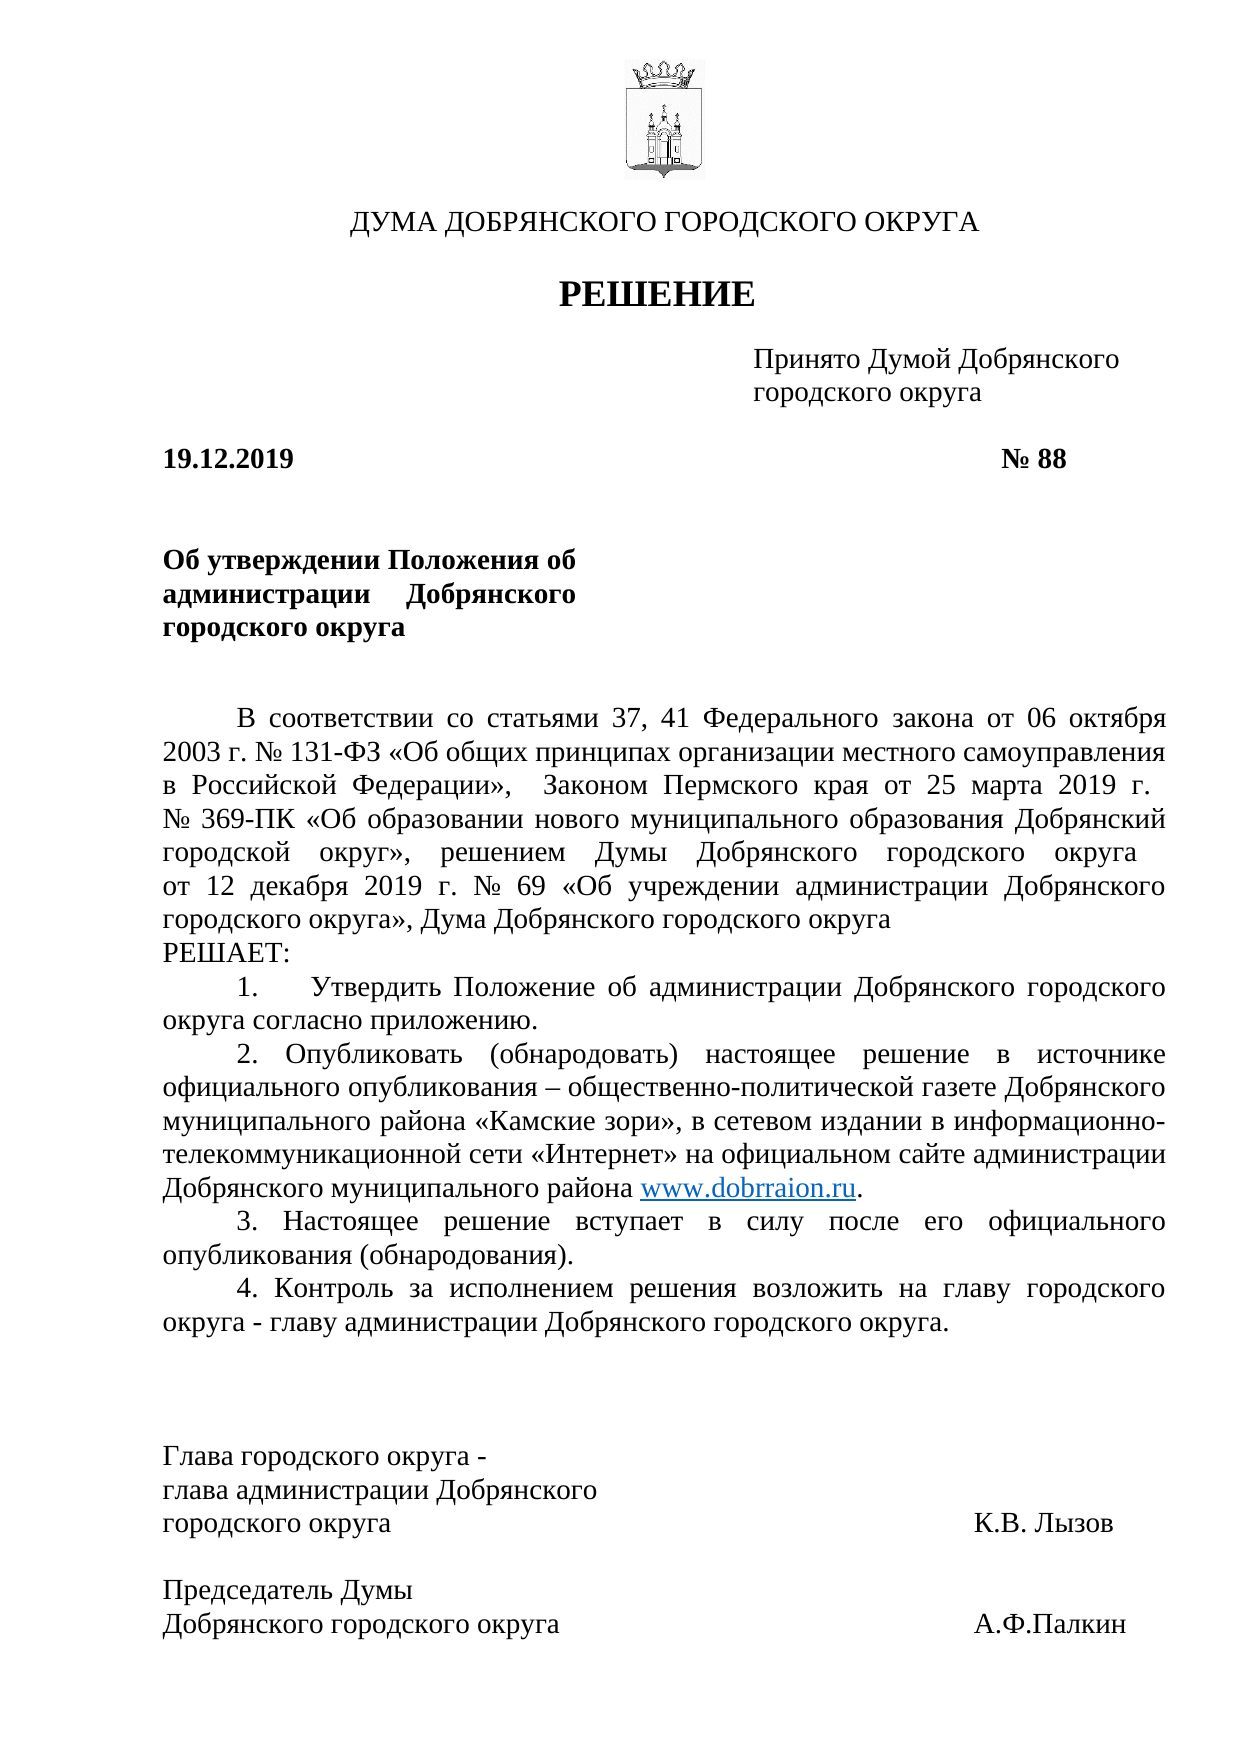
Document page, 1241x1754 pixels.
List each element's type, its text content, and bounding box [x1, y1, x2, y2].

text 2. Опубликовать (обнародовать) настоящее решение в источнике официального опубликования – общественно-политической газете Добрянского муниципального района «Камские зори», в сетевом издании в информационно-телекоммуникационной сети «Интернет» на официальном сайте администрации Добрянского муниципального района www.dobrraion.ru. [162, 1036, 1167, 1203]
text 3. Настоящее решение вступает в силу после его официального опубликования (обнародования). [162, 1203, 1167, 1271]
text городского округа К.В. Лызов [162, 1505, 1167, 1539]
text глава администрации Добрянского [162, 1472, 1167, 1505]
text Об утверждении Положения об администрации Добрянского городского округа [162, 542, 576, 643]
text РЕШАЕТ: [162, 935, 1167, 969]
text РЕШЕНИЕ [162, 271, 1122, 314]
text Добрянского городского округа А.Ф.Палкин [162, 1606, 1167, 1639]
text В соответствии со статьями 37, 41 Федерального закона от 06 октября 2003 г. № 131-ФЗ «Об общих принципах организации местного самоуправления в Российской Федерации», Законом Пермского края от 25 марта 2019 г. № 369-ПК «Об образовании нового муниципального образования Добрянский городской округ», решением Думы Добрянского городского округа от 12 декабря 2019 г. № 69 «Об учреждении администрации Добрянского городского округа», Дума Добрянского городского округа [162, 700, 1167, 935]
picture [623, 59, 706, 180]
list Утвердить Положение об администрации Добрянского городского округа согласно приложению. [162, 969, 1167, 1036]
text Глава городского округа - [162, 1438, 1167, 1472]
table_header Принято Думой Добрянского городского округа 19.12.2019 № 88 [151, 341, 1148, 475]
text ДУМА ДОБРЯНСКОГО ГОРОДСКОГО ОКРУГА [162, 204, 1167, 238]
text Председатель Думы [162, 1572, 1167, 1606]
text 4. Контроль за исполнением решения возложить на главу городского округа - главу администрации Добрянского городского округа. [162, 1271, 1167, 1338]
